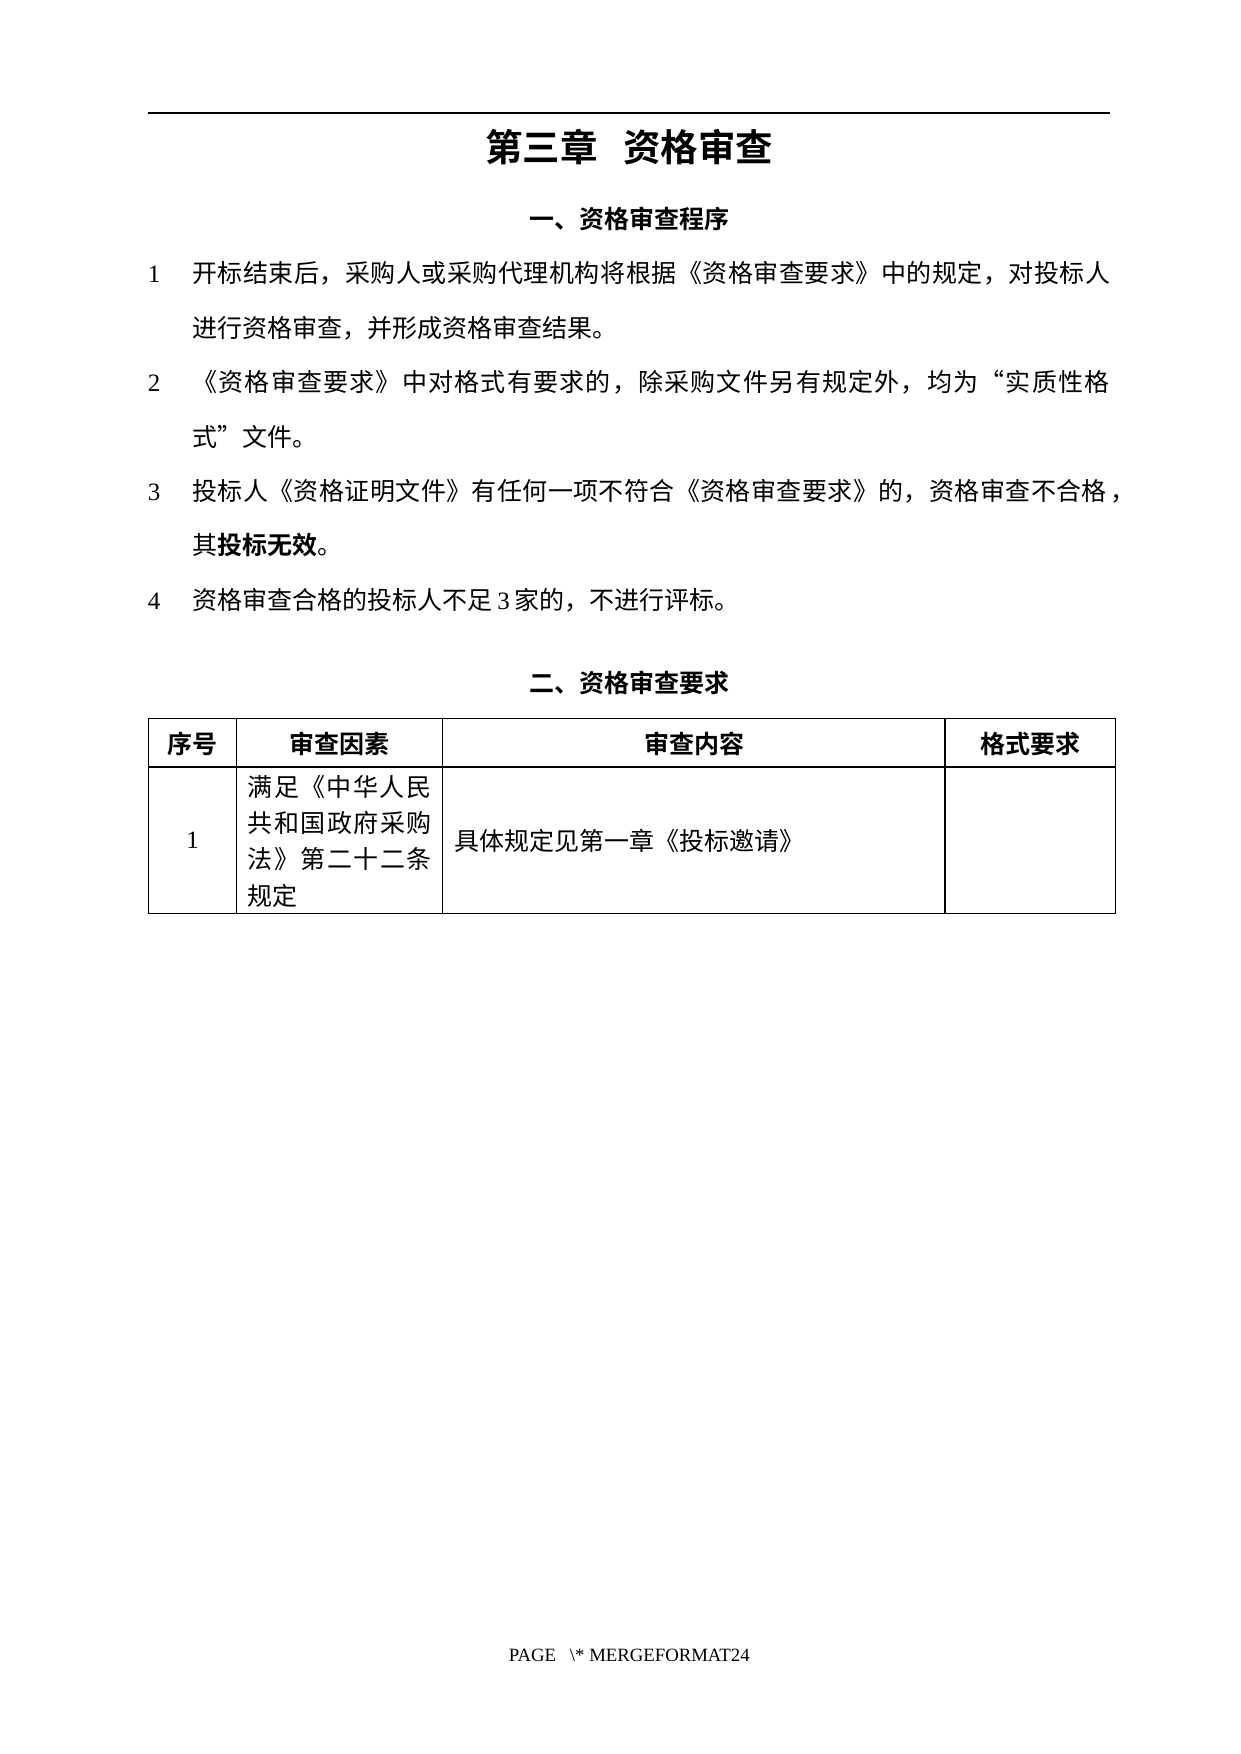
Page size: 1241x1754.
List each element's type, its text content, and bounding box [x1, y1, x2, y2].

table_header 审查因素 [237, 719, 442, 766]
text 二、资格审查要求 [148, 663, 1110, 699]
table_cell [946, 768, 1115, 912]
list 投标人《资格证明文件》有任何一项不符合《资格审查要求》的，资格审查不合格，其投标无效。 [148, 471, 1110, 562]
table_cell 1 [149, 768, 236, 912]
table_cell 满足《中华人民 共和国政府采购 法》第二十二条 规定 [237, 768, 442, 912]
table_header 审查内容 [443, 719, 944, 766]
text 第三章 资格审查 [148, 118, 1110, 172]
list 开标结束后，采购人或采购代理机构将根据《资格审查要求》中的规定，对投标人进行资格审查，并形成资格审查结果。 [148, 254, 1110, 344]
table_header 格式要求 [946, 719, 1115, 766]
list 资格审查合格的投标人不足3家的，不进行评标。 [148, 580, 1110, 616]
text 一、资格审查程序 [148, 199, 1110, 236]
list 《资格审查要求》中对格式有要求的，除采购文件另有规定外，均为“实质性格式”文件。 [148, 363, 1110, 453]
table_header 序号 [149, 719, 236, 766]
table_cell 具体规定见第一章《投标邀请》 [443, 768, 944, 912]
